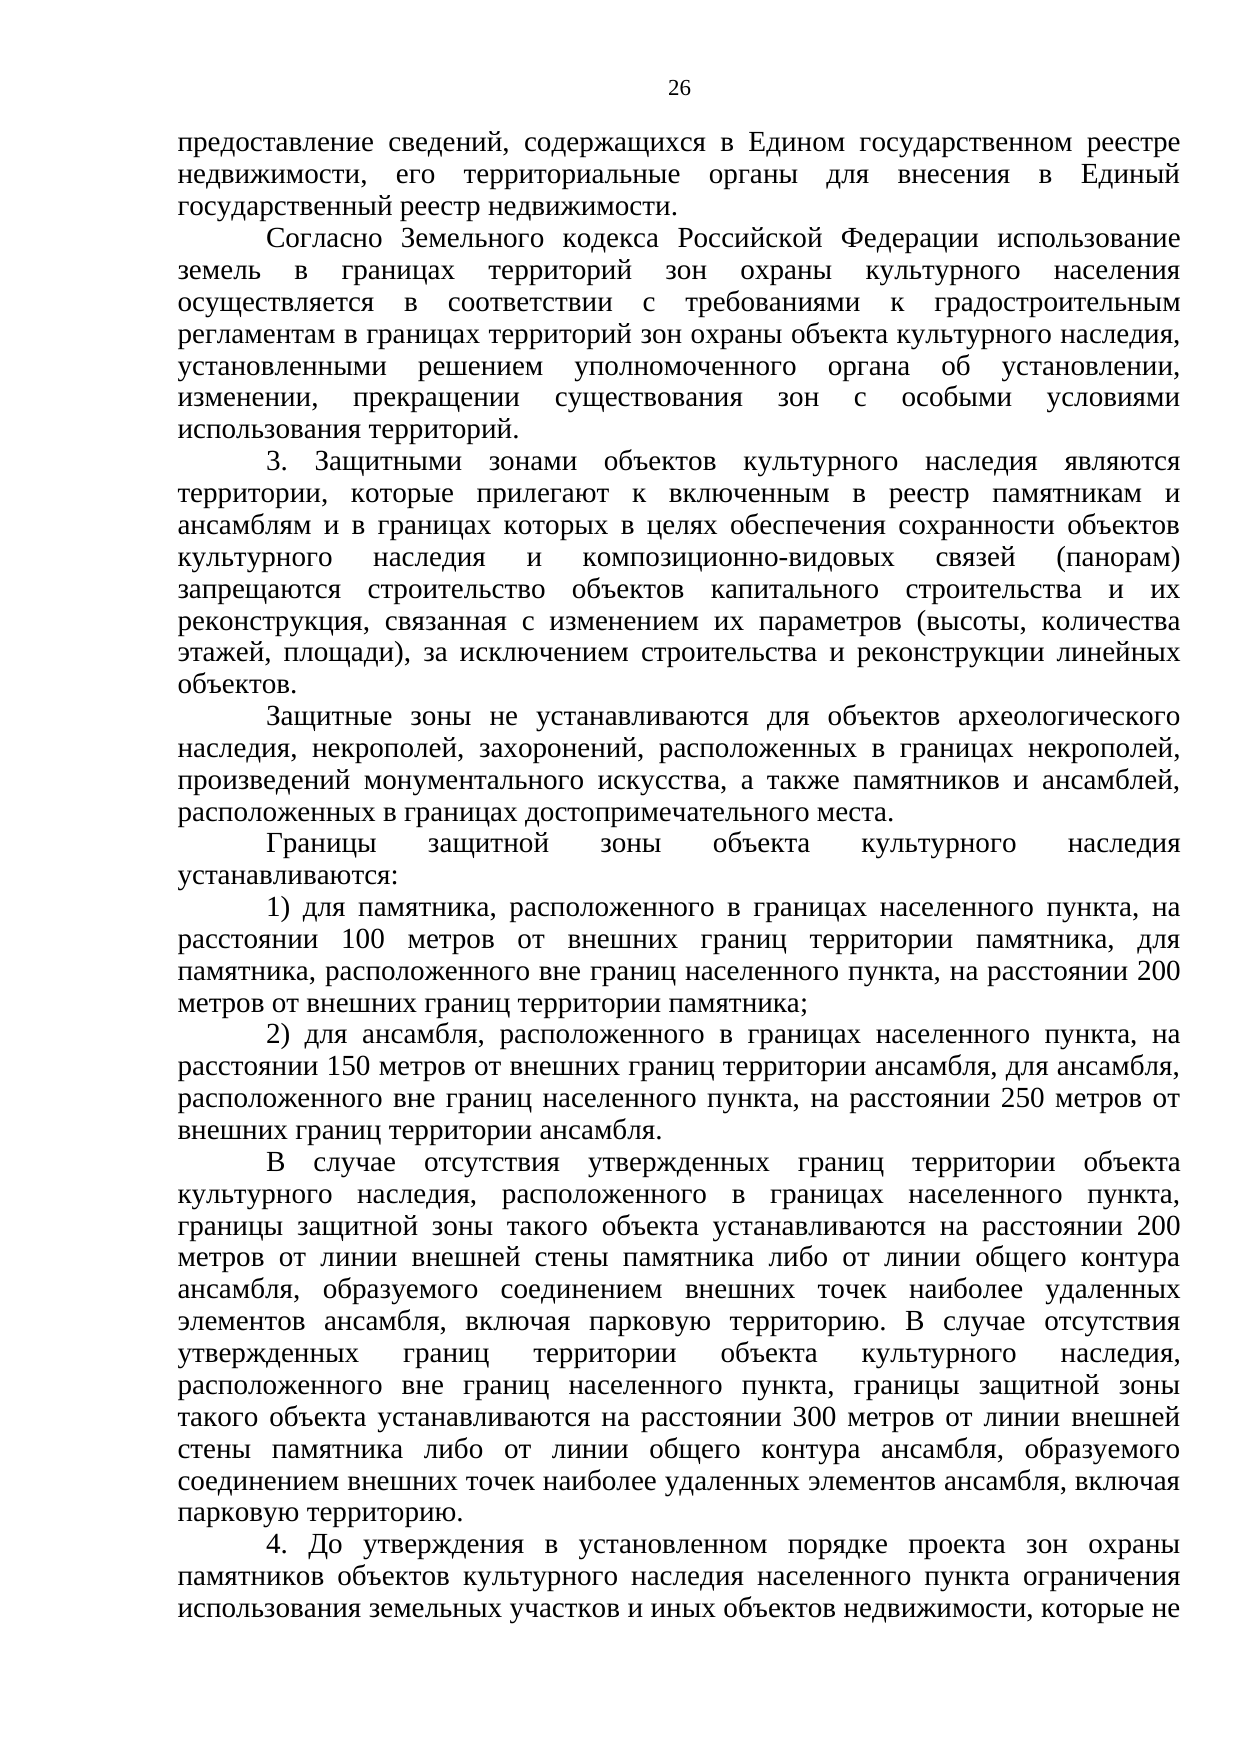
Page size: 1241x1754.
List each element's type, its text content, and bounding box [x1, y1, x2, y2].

text В случае отсутствия утвержденных границ территории объекта культурного наследия, расположенного в границах населенного пункта, границы защитной зоны такого объекта устанавливаются на расстоянии 200 метров от линии внешней стены памятника либо от линии общего контура ансамбля, образуемого соединением внешних точек наиболее удаленных элементов ансамбля, включая парковую территорию. В случае отсутствия утвержденных границ территории объекта культурного наследия, расположенного вне границ населенного пункта, границы защитной зоны такого объекта устанавливаются на расстоянии 300 метров от линии внешней стены памятника либо от линии общего контура ансамбля, образуемого соединением внешних точек наиболее удаленных элементов ансамбля, включая парковую территорию. [177, 1146, 1181, 1528]
text Согласно Земельного кодекса Российской Федерации использование земель в границах территорий зон охраны культурного населения осуществляется в соответствии с требованиями к градостроительным регламентам в границах территорий зон охраны объекта культурного наследия, установленными решением уполномоченного органа об установлении, изменении, прекращении существования зон с особыми условиями использования территорий. [177, 222, 1181, 445]
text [177, 126, 1181, 222]
text Границы защитной зоны объекта культурного наследия устанавливаются: [177, 827, 1181, 891]
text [177, 1528, 1181, 1624]
text 3. Защитными зонами объектов культурного наследия являются территории, которые прилегают к включенным в реестр памятникам и ансамблям и в границах которых в целях обеспечения сохранности объектов культурного наследия и композиционно-видовых связей (панорам) запрещаются строительство объектов капитального строительства и их реконструкция, связанная с изменением их параметров (высоты, количества этажей, площади), за исключением строительства и реконструкции линейных объектов. [177, 445, 1181, 700]
text 1) для памятника, расположенного в границах населенного пункта, на расстоянии 100 метров от внешних границ территории памятника, для памятника, расположенного вне границ населенного пункта, на расстоянии 200 метров от внешних границ территории памятника; [177, 891, 1181, 1018]
text Защитные зоны не устанавливаются для объектов археологического наследия, некрополей, захоронений, расположенных в границах некрополей, произведений монументального искусства, а также памятников и ансамблей, расположенных в границах достопримечательного места. [177, 700, 1181, 827]
text 2) для ансамбля, расположенного в границах населенного пункта, на расстоянии 150 метров от внешних границ территории ансамбля, для ансамбля, расположенного вне границ населенного пункта, на расстоянии 250 метров от внешних границ территории ансамбля. [177, 1018, 1181, 1146]
